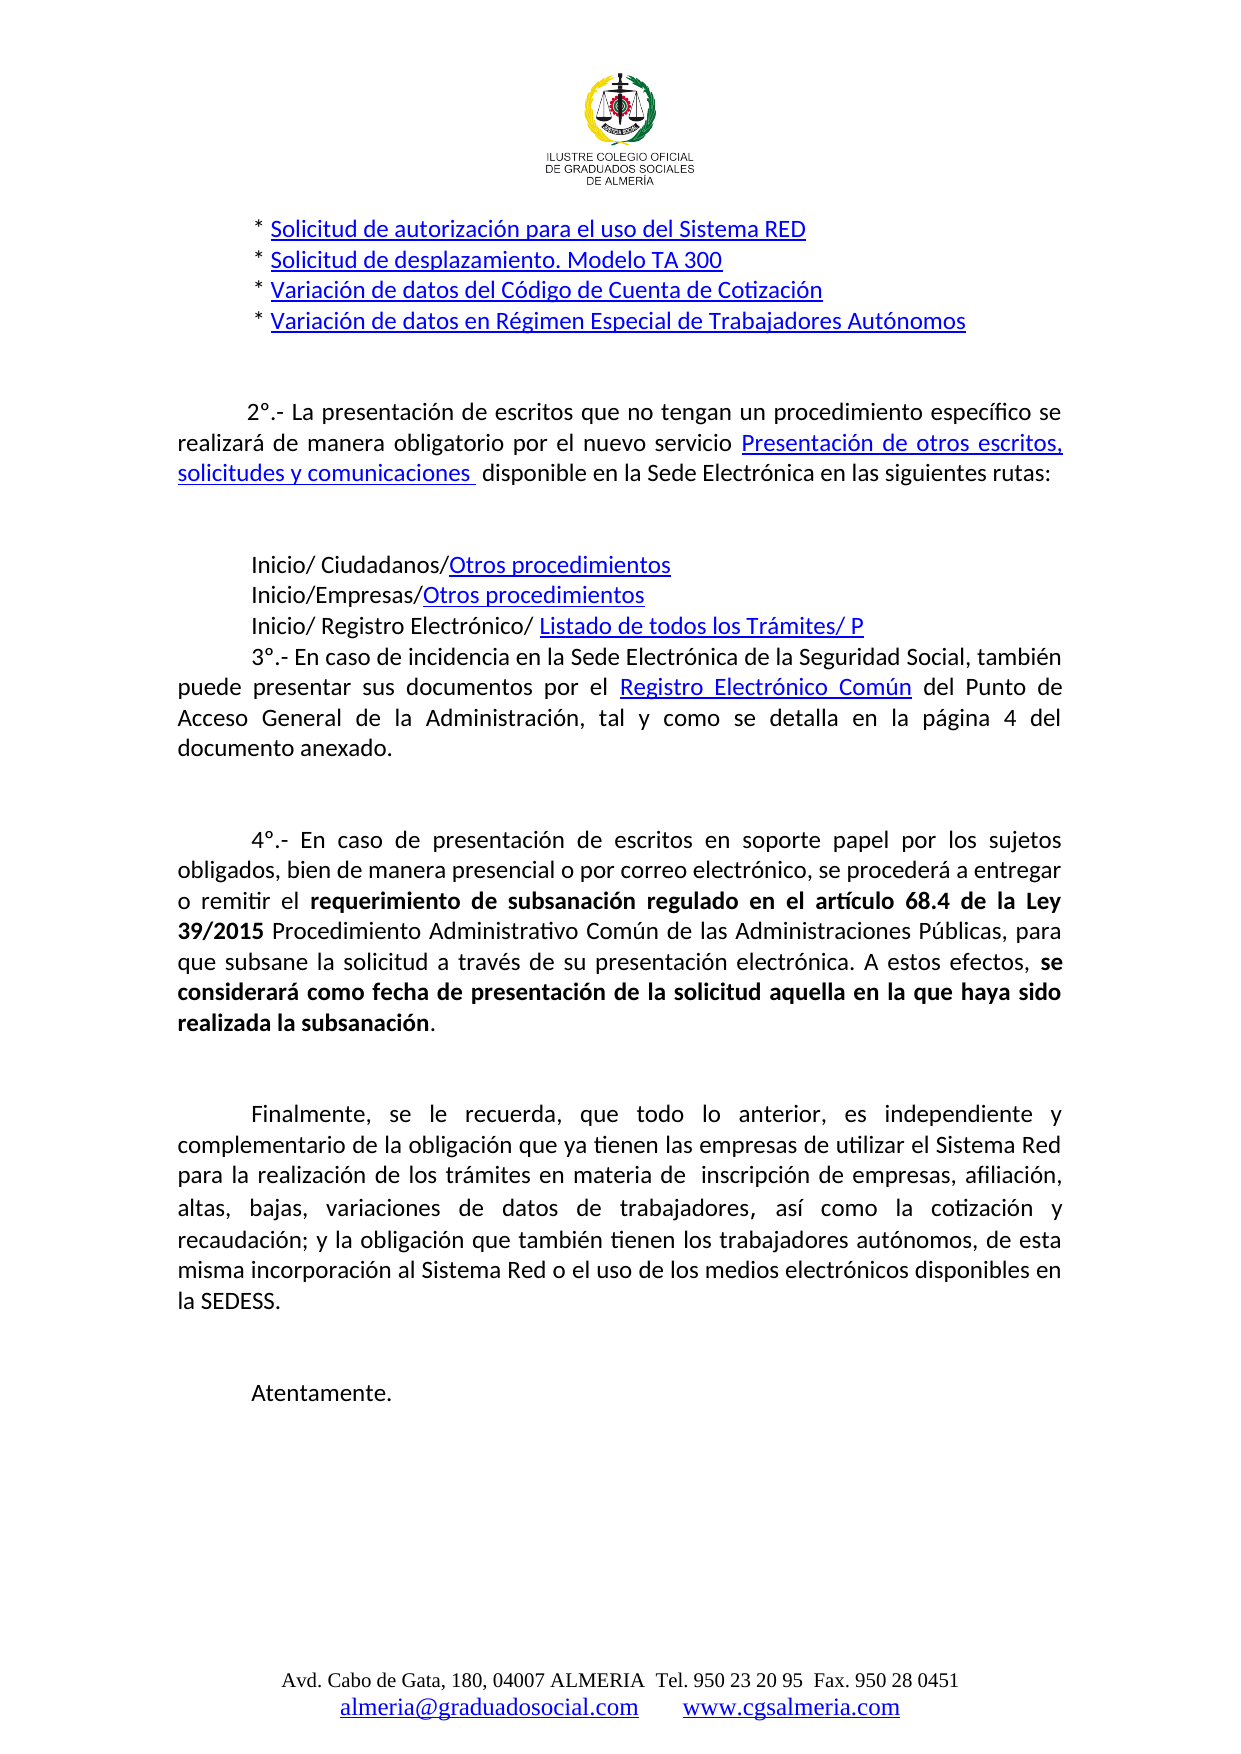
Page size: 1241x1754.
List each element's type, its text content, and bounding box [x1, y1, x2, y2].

text Inicio/ Registro Electrónico/ Listado de todos los Trámites/ P [251, 610, 1063, 641]
text Finalmente, se le recuerda, que todo lo anterior, es independiente y complementario de la obligación que ya tienen las empresas de utilizar el Sistema Red para la realización de los trámites en materia de inscripción de empresas, afiliación, altas, bajas, variaciones de datos de trabajadores, así como la cotización y recaudación; y la obligación que también tienen los trabajadores autónomos, de esta misma incorporación al Sistema Red o el uso de los medios electrónicos disponibles en la SEDESS. [177, 1098, 1063, 1316]
text Inicio/ Ciudadanos/Otros procedimientos [251, 549, 1063, 580]
text Atentamente. [177, 1377, 1063, 1407]
text 2º.- La presentación de escritos que no tengan un procedimiento específico se realizará de manera obligatorio por el nuevo servicio Presentación de otros escritos, solicitudes y comunicaciones disponible en la Sede Electrónica en las siguientes rutas: [177, 397, 1063, 488]
text Inicio/Empresas/Otros procedimientos [251, 580, 1063, 610]
text 3º.- En caso de incidencia en la Sede Electrónica de la Seguridad Social, también puede presentar sus documentos por el Registro Electrónico Común del Punto de Acceso General de la Administración, tal y como se detalla en la página 4 del documento anexado. [177, 641, 1063, 763]
picture [546, 73, 694, 185]
text 4º.- En caso de presentación de escritos en soporte papel por los sujetos obligados, bien de manera presencial o por correo electrónico, se procederá a entregar o remitir el requerimiento de subsanación regulado en el artículo 68.4 de la Ley 39/2015 Procedimiento Administrativo Común de las Administraciones Públicas, para que subsane la solicitud a través de su presentación electrónica. A estos efectos, se considerará como fecha de presentación de la solicitud aquella en la que haya sido realizada la subsanación. [177, 824, 1063, 1037]
